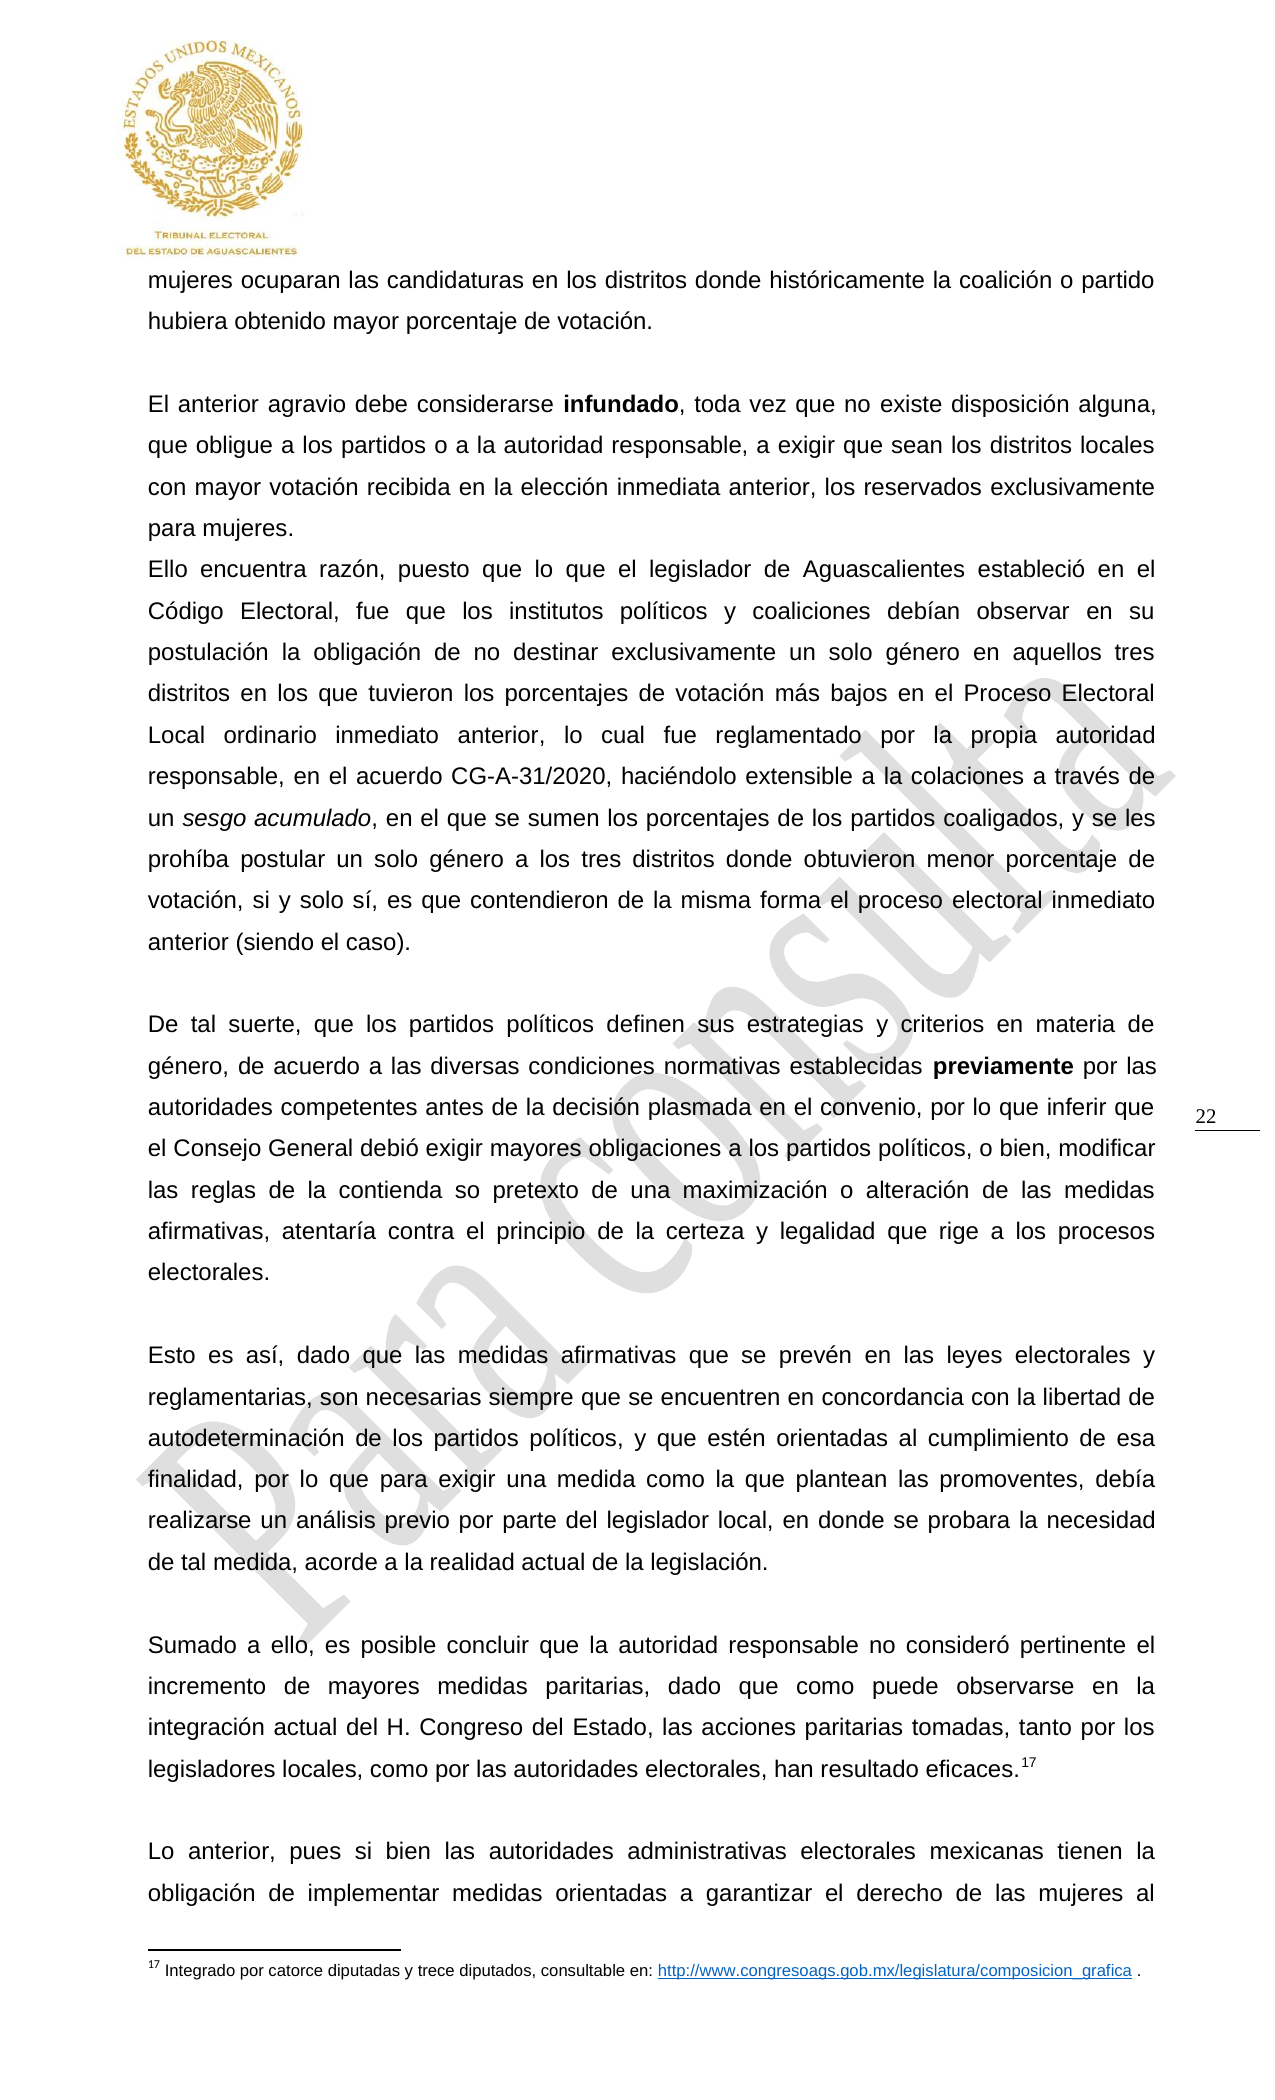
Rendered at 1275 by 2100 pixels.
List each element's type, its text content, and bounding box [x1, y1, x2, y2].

text Esto es así, dado que las medidas afirmativas que se prevén en las leyes electorales y reglamentarias, son necesarias siempre que se encuentren en concordancia con la libertad de autodeterminación de los partidos políticos, y que estén orientadas al cumplimiento de esa finalidad, por lo que para exigir una medida como la que plantean las promoventes, debía realizarse un análisis previo por parte del legislador local, en donde se probara la necesidad de tal medida, acorde a la realidad actual de la legislación. [148, 1341, 1157, 1575]
text Sumado a ello, es posible concluir que la autoridad responsable no consideró pertinente el incremento de mayores medidas paritarias, dado que como puede observarse en la integración actual del H. Congreso del Estado, las acciones paritarias tomadas, tanto por los legisladores locales, como por las autoridades electorales, han resultado eficaces. [148, 1631, 1157, 1782]
text El anterior agravio debe considerarse infundado, toda vez que no existe disposición alguna, que obligue a los partidos o a la autoridad responsable, a exigir que sean los distritos locales con mayor votación recibida en la elección inmediata anterior, los reservados exclusivamente para mujeres. [148, 390, 1157, 542]
picture [116, 28, 310, 259]
text Ello encuentra razón, puesto que lo que el legislador de Aguascalientes estableció en el Código Electoral, fue que los institutos políticos y coaliciones debían observar en su postulación la obligación de no destinar exclusivamente un solo género en aquellos tres distritos en los que tuvieron los porcentajes de votación más bajos en el Proceso Electoral Local ordinario inmediato anterior, lo cual fue reglamentado por la propia autoridad responsable, en el acuerdo CG-A-31/2020, haciéndolo extensible a la colaciones a través de un sesgo acumulado, en el que se sumen los porcentajes de los partidos coaligados, y se les prohíba postular un solo género a los tres distritos donde obtuvieron menor porcentaje de votación, si y solo sí, es que contendieron de la misma forma el proceso electoral inmediato anterior (siendo el caso). [148, 555, 1157, 955]
text De tal suerte, que los partidos políticos definen sus estrategias y criterios en materia de género, de acuerdo a las diversas condiciones normativas establecidas previamente por las autoridades competentes antes de la decisión plasmada en el convenio, por lo que inferir que el Consejo General debió exigir mayores obligaciones a los partidos políticos, o bien, modificar las reglas de la contienda so pretexto de una maximización o alteración de las medidas afirmativas, atentaría contra el principio de la certeza y legalidad que rige a los procesos electorales. [148, 1010, 1157, 1286]
